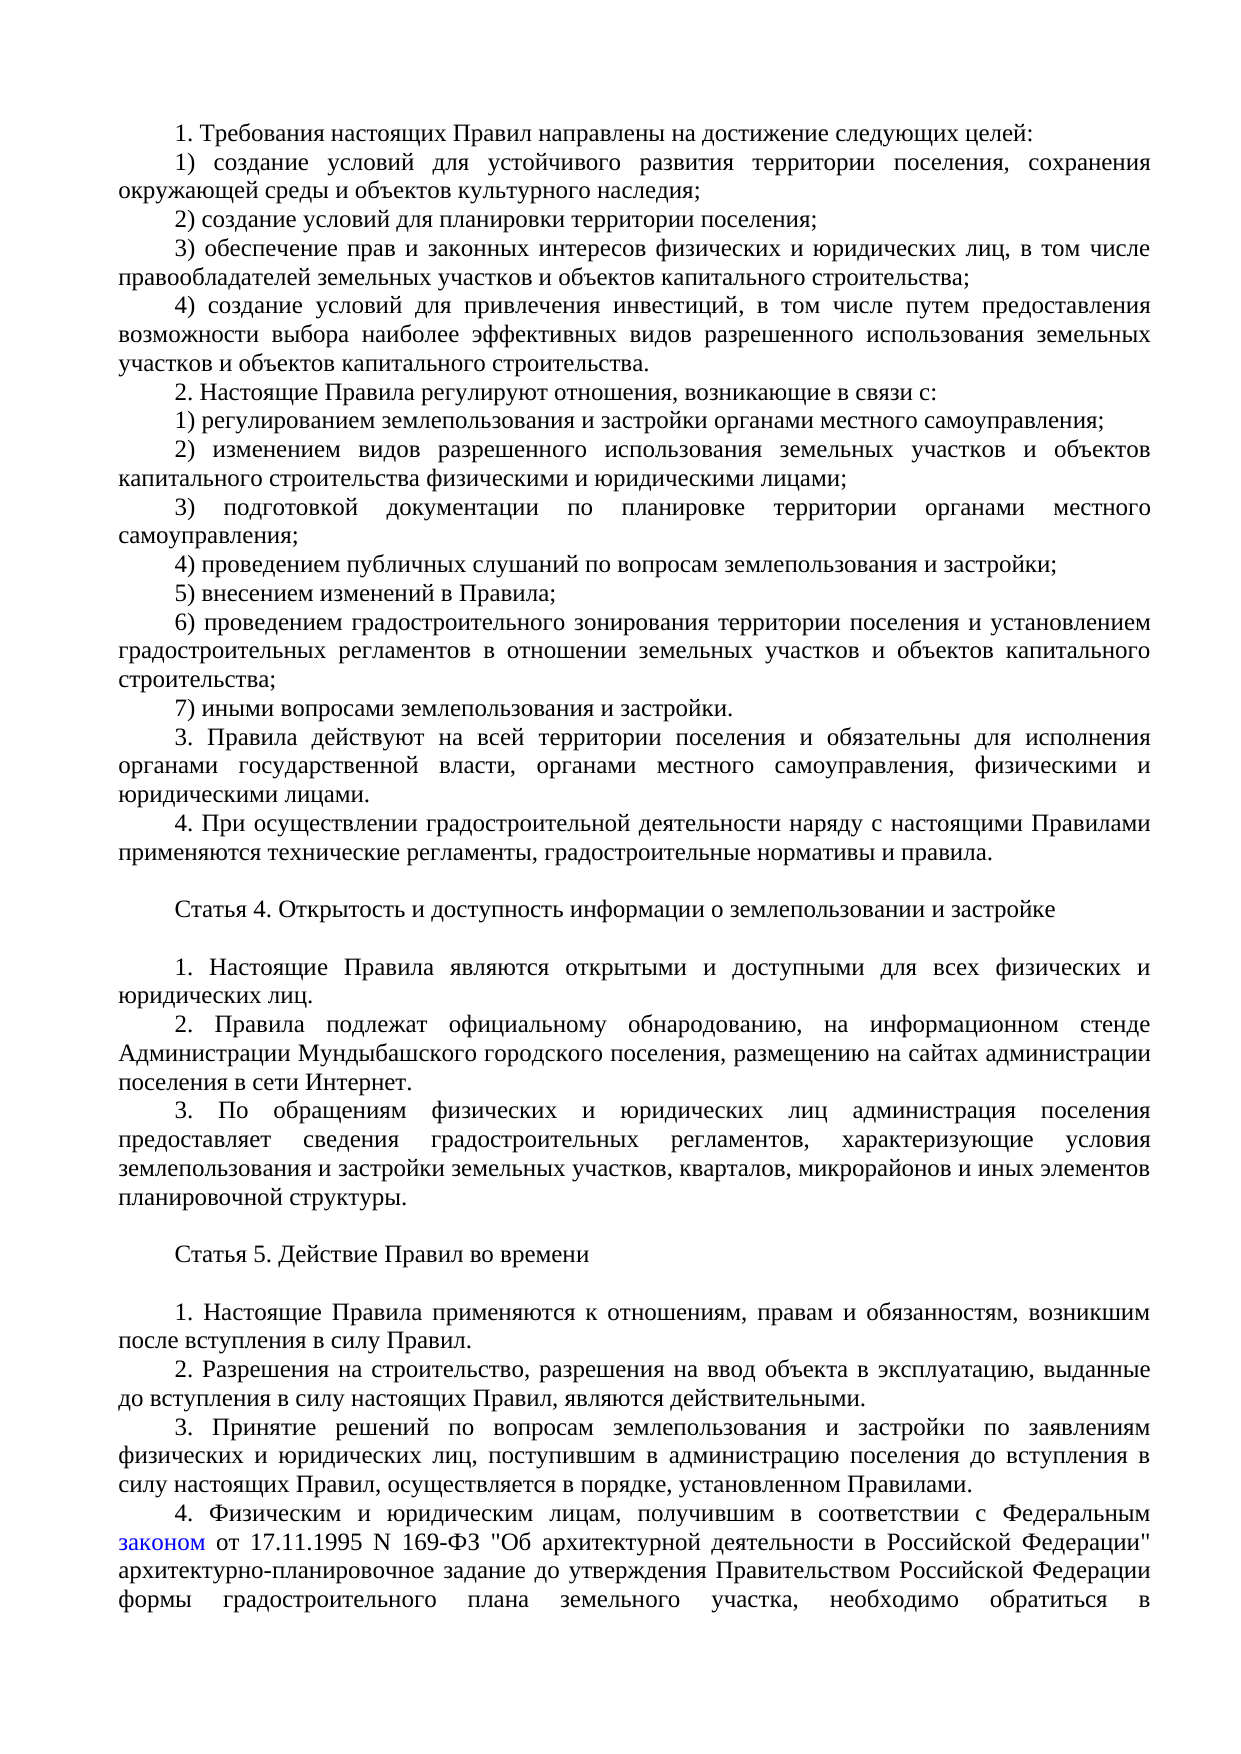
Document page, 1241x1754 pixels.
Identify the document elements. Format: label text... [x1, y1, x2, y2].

text 3. Принятие решений по вопросам землепользования и застройки по заявлениям физических и юридических лиц, поступившим в администрацию поселения до вступления в силу настоящих Правил, осуществляется в порядке, установленном Правилами. [118, 1412, 1152, 1498]
text 1) регулированием землепользования и застройки органами местного самоуправления; [118, 406, 1152, 434]
text 2. Настоящие Правила регулируют отношения, возникающие в связи с: [118, 377, 1152, 406]
text Статья 4. Открытость и доступность информации о землепользовании и застройке [118, 894, 1152, 923]
text 2. Правила подлежат официальному обнародованию, на информационном стенде Администрации Мундыбашского городского поселения, размещению на сайтах администрации поселения в сети Интернет. [118, 1009, 1152, 1096]
text 6) проведением градостроительного зонирования территории поселения и установлением градостроительных регламентов в отношении земельных участков и объектов капитального строительства; [118, 607, 1152, 693]
text 3) подготовкой документации по планировке территории органами местного самоуправления; [118, 492, 1152, 549]
text 5) внесением изменений в Правила; [118, 578, 1152, 607]
text 1. Настоящие Правила являются открытыми и доступными для всех физических и юридических лиц. [118, 952, 1152, 1009]
text 4) проведением публичных слушаний по вопросам землепользования и застройки; [118, 549, 1152, 578]
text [118, 1498, 1152, 1613]
text 1) создание условий для устойчивого развития территории поселения, сохранения окружающей среды и объектов культурного наследия; [118, 147, 1152, 204]
text 4. При осуществлении градостроительной деятельности наряду с настоящими Правилами применяются технические регламенты, градостроительные нормативы и правила. [118, 808, 1152, 866]
text 1. Настоящие Правила применяются к отношениям, правам и обязанностям, возникшим после вступления в силу Правил. [118, 1297, 1152, 1354]
text 3. Правила действуют на всей территории поселения и обязательны для исполнения органами государственной власти, органами местного самоуправления, физическими и юридическими лицами. [118, 722, 1152, 808]
text 2) создание условий для планировки территории поселения; [118, 204, 1152, 233]
text 2. Разрешения на строительство, разрешения на ввод объекта в эксплуатацию, выданные до вступления в силу настоящих Правил, являются действительными. [118, 1354, 1152, 1412]
text 7) иными вопросами землепользования и застройки. [118, 693, 1152, 722]
text Статья 5. Действие Правил во времени [118, 1239, 1152, 1268]
text 1. Требования настоящих Правил направлены на достижение следующих целей: [118, 118, 1152, 147]
text 2) изменением видов разрешенного использования земельных участков и объектов капитального строительства физическими и юридическими лицами; [118, 434, 1152, 492]
text 4) создание условий для привлечения инвестиций, в том числе путем предоставления возможности выбора наиболее эффективных видов разрешенного использования земельных участков и объектов капитального строительства. [118, 291, 1152, 377]
text 3) обеспечение прав и законных интересов физических и юридических лиц, в том числе правообладателей земельных участков и объектов капитального строительства; [118, 233, 1152, 291]
text 3. По обращениям физических и юридических лиц администрация поселения предоставляет сведения градостроительных регламентов, характеризующие условия землепользования и застройки земельных участков, кварталов, микрорайонов и иных элементов планировочной структуры. [118, 1096, 1152, 1211]
